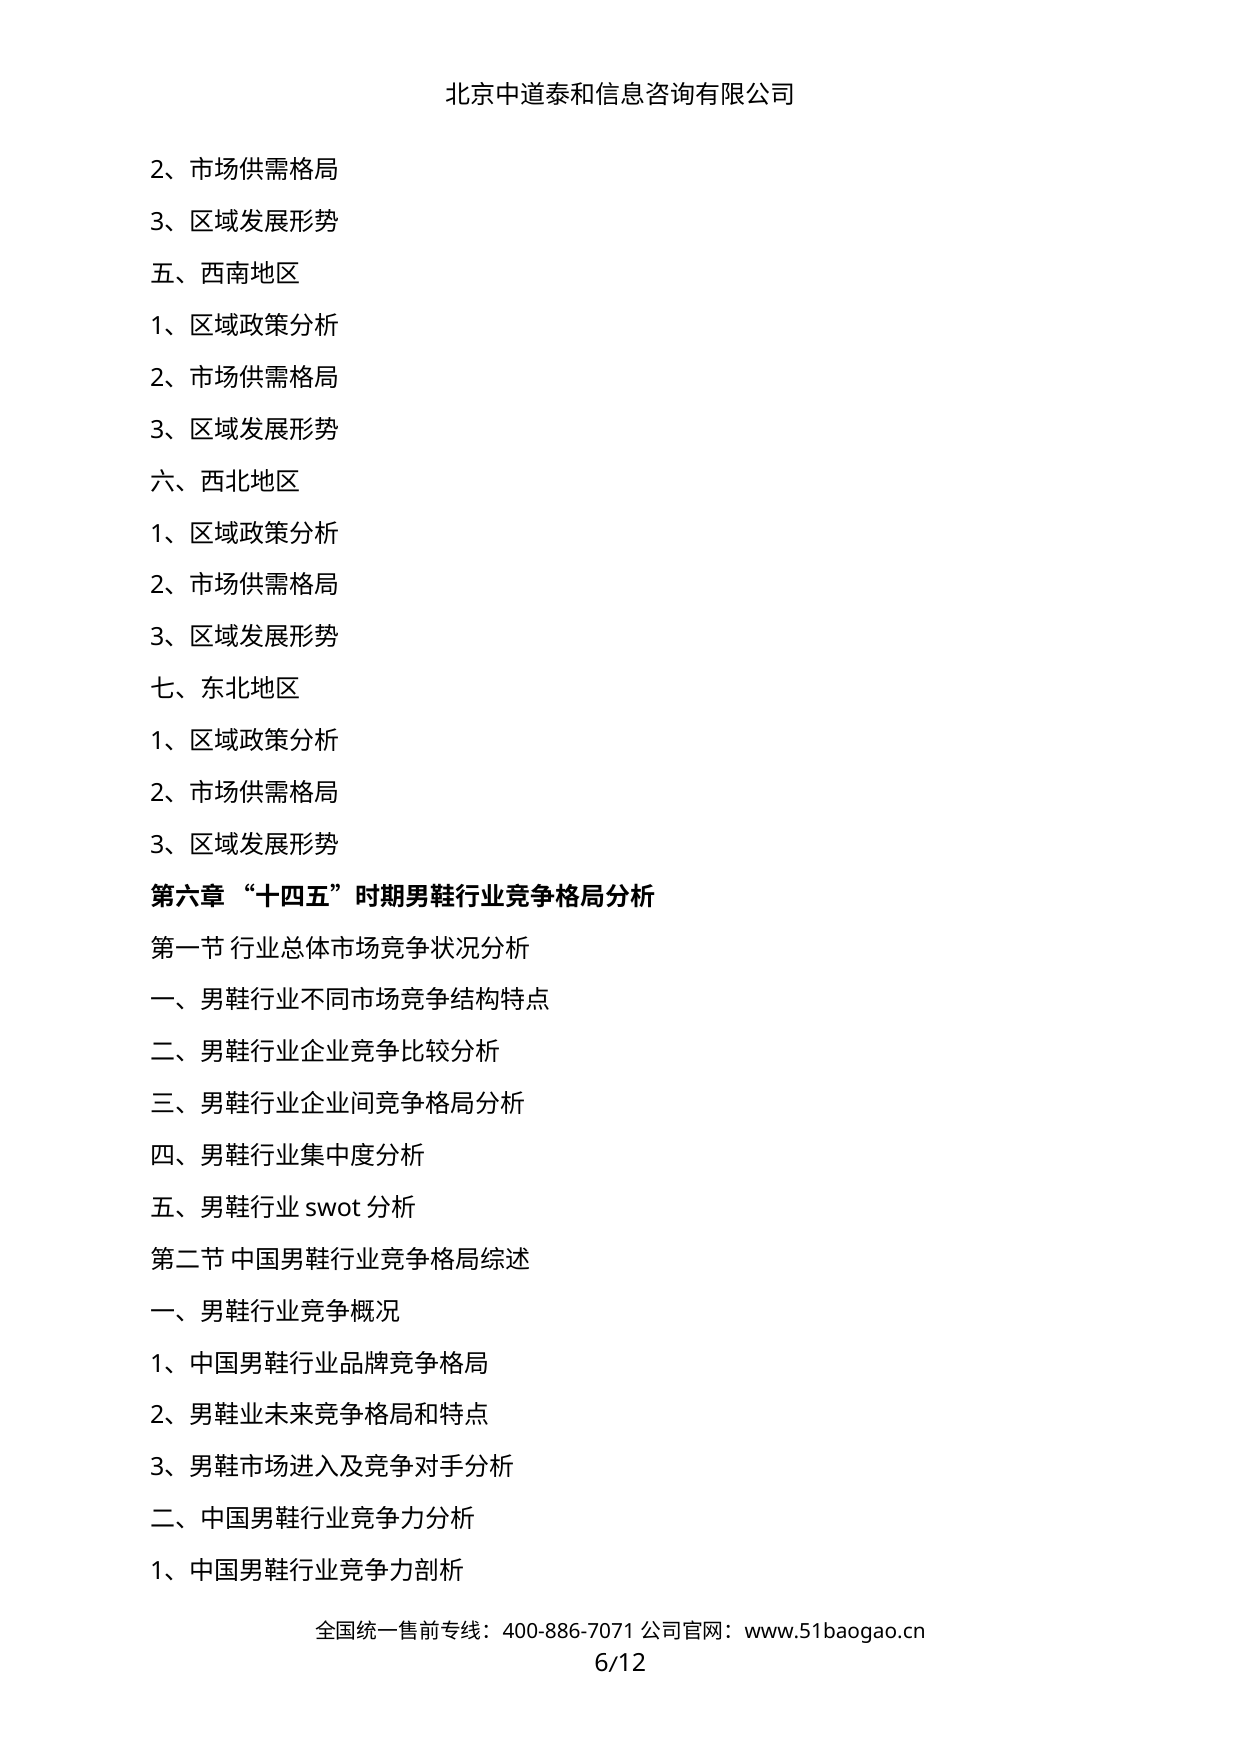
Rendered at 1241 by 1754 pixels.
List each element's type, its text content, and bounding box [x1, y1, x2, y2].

text 1、中国男鞋行业品牌竞争格局 [150, 1343, 1090, 1379]
text 1、区域政策分析 [150, 513, 1090, 549]
text 3、区域发展形势 [150, 409, 1090, 446]
text 六、西北地区 [150, 461, 1090, 497]
text 2、市场供需格局 [150, 357, 1090, 394]
text 3、区域发展形势 [150, 617, 1090, 653]
text 2、市场供需格局 [150, 150, 1090, 186]
text 五、男鞋行业swot分析 [150, 1187, 1090, 1224]
text 七、东北地区 [150, 669, 1090, 705]
text 五、西南地区 [150, 254, 1090, 290]
text 1、区域政策分析 [150, 306, 1090, 342]
text 2、市场供需格局 [150, 772, 1090, 809]
text 2、市场供需格局 [150, 565, 1090, 601]
text 3、区域发展形势 [150, 202, 1090, 238]
text 第一节 行业总体市场竞争状况分析 [150, 928, 1090, 964]
text 二、中国男鞋行业竞争力分析 [150, 1499, 1090, 1535]
text 一、男鞋行业不同市场竞争结构特点 [150, 980, 1090, 1016]
text 一、男鞋行业竞争概况 [150, 1291, 1090, 1327]
text 3、区域发展形势 [150, 824, 1090, 861]
text 二、男鞋行业企业竞争比较分析 [150, 1032, 1090, 1068]
text 2、男鞋业未来竞争格局和特点 [150, 1395, 1090, 1431]
text 第六章 “十四五”时期男鞋行业竞争格局分析 [150, 876, 1090, 912]
text 第二节 中国男鞋行业竞争格局综述 [150, 1239, 1090, 1276]
text 1、中国男鞋行业竞争力剖析 [150, 1551, 1090, 1587]
text 3、男鞋市场进入及竞争对手分析 [150, 1447, 1090, 1483]
text 三、男鞋行业企业间竞争格局分析 [150, 1084, 1090, 1120]
text 1、区域政策分析 [150, 721, 1090, 757]
text 四、男鞋行业集中度分析 [150, 1136, 1090, 1172]
